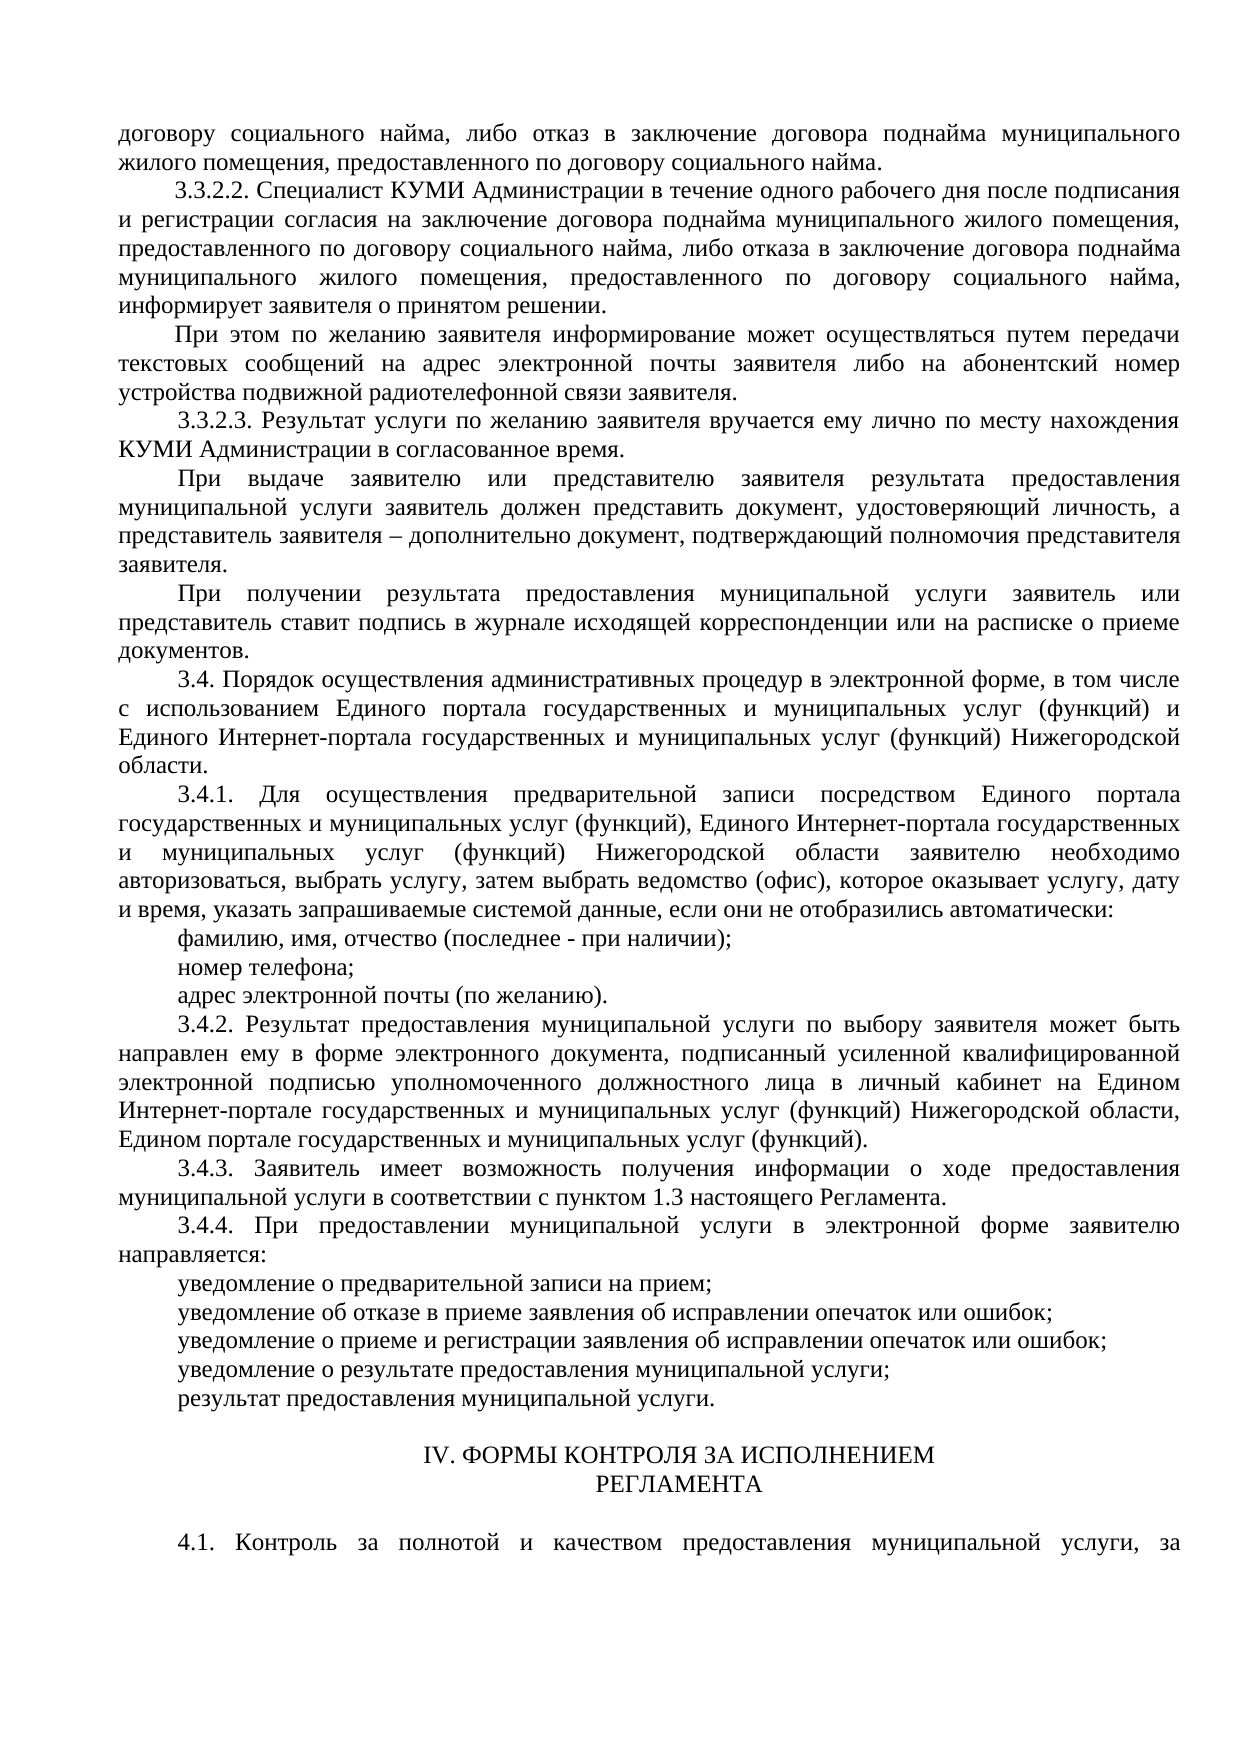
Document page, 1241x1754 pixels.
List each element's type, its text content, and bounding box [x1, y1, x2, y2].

text уведомление об отказе в приеме заявления об исправлении опечаток или ошибок; [118, 1297, 1181, 1326]
text 3.3.2.2. Специалист КУМИ Администрации в течение одного рабочего дня после подписания и регистрации согласия на заключение договора поднайма муниципального жилого помещения, предоставленного по договору социального найма, либо отказа в заключение договора поднайма муниципального жилого помещения, предоставленного по договору социального найма, информирует заявителя о принятом решении. [118, 176, 1181, 319]
text уведомление о результате предоставления муниципальной услуги; [118, 1354, 1181, 1383]
text При выдаче заявителю или представителю заявителя результата предоставления муниципальной услуги заявитель должен представить документ, удостоверяющий личность, а представитель заявителя – дополнительно документ, подтверждающий полномочия представителя заявителя. [118, 463, 1181, 578]
text 3.4.3. Заявитель имеет возможность получения информации о ходе предоставления муниципальной услуги в соответствии с пунктом 1.3 настоящего Регламента. [118, 1153, 1181, 1211]
text номер телефона; [118, 952, 1181, 981]
text результат предоставления муниципальной услуги. [118, 1383, 1181, 1412]
text уведомление о приеме и регистрации заявления об исправлении опечаток или ошибок; [118, 1326, 1181, 1354]
text При получении результата предоставления муниципальной услуги заявитель или представитель ставит подпись в журнале исходящей корреспонденции или на расписке о приеме документов. [118, 578, 1181, 664]
text 3.3.2.3. Результат услуги по желанию заявителя вручается ему лично по месту нахождения КУМИ Администрации в согласованное время. [118, 406, 1181, 463]
text 3.4.4. При предоставлении муниципальной услуги в электронной форме заявителю направляется: [118, 1211, 1181, 1268]
text уведомление о предварительной записи на прием; [118, 1268, 1181, 1297]
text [118, 1527, 1181, 1556]
text 3.4.2. Результат предоставления муниципальной услуги по выбору заявителя может быть направлен ему в форме электронного документа, подписанный усиленной квалифицированной электронной подписью уполномоченного должностного лица в личный кабинет на Едином Интернет-портале государственных и муниципальных услуг (функций) Нижегородской области, Едином портале государственных и муниципальных услуг (функций). [118, 1009, 1181, 1153]
text 3.4.1. Для осуществления предварительной записи посредством Единого портала государственных и муниципальных услуг (функций), Единого Интернет-портала государственных и муниципальных услуг (функций) Нижегородской области заявителю необходимо авторизоваться, выбрать услугу, затем выбрать ведомство (офис), которое оказывает услугу, дату и время, указать запрашиваемые системой данные, если они не отобразились автоматически: [118, 779, 1181, 923]
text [118, 118, 1181, 176]
text РЕГЛАМЕНТА [118, 1469, 1181, 1498]
text IV. ФОРМЫ КОНТРОЛЯ ЗА ИСПОЛНЕНИЕМ [118, 1441, 1181, 1469]
text 3.4. Порядок осуществления административных процедур в электронной форме, в том числе с использованием Единого портала государственных и муниципальных услуг (функций) и Единого Интернет-портала государственных и муниципальных услуг (функций) Нижегородской области. [118, 664, 1181, 779]
text адрес электронной почты (по желанию). [118, 981, 1181, 1009]
text При этом по желанию заявителя информирование может осуществляться путем передачи текстовых сообщений на адрес электронной почты заявителя либо на абонентский номер устройства подвижной радиотелефонной связи заявителя. [118, 319, 1181, 406]
text фамилию, имя, отчество (последнее - при наличии); [118, 923, 1181, 952]
